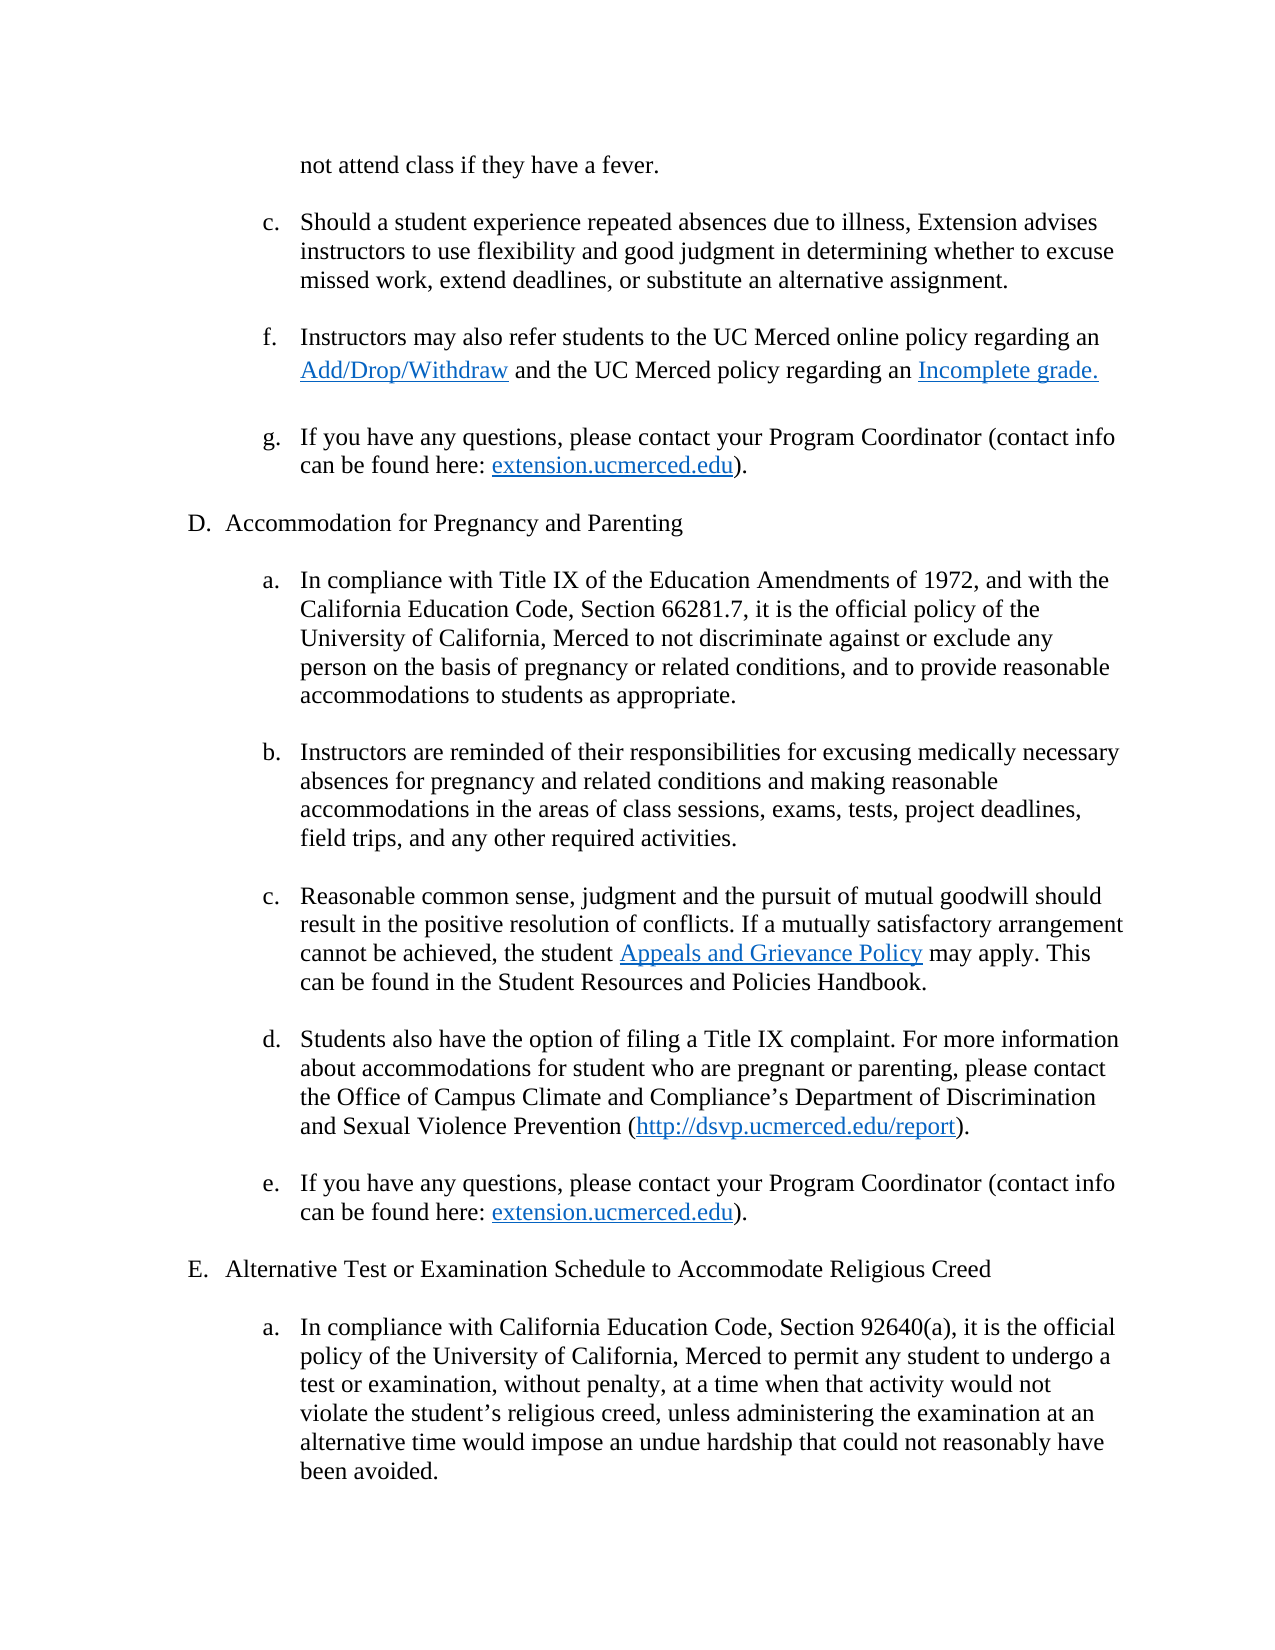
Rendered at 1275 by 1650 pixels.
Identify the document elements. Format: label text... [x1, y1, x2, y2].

list In compliance with Title IX of the Education Amendments of 1972, and with the California Education Code, Section 66281.7, it is the official policy of the University of California, Merced to not discriminate against or exclude any person on the basis of pregnancy or related conditions, and to provide reasonable accommodations to students as appropriate. [262, 565, 1125, 709]
list Accommodation for Pregnancy and Parenting [187, 508, 1125, 537]
list In compliance with California Education Code, Section 92640(a), it is the official policy of the University of California, Merced to permit any student to undergo a test or examination, without penalty, at a time when that activity would not violate the student’s religious creed, unless administering the examination at an alternative time would impose an undue hardship that could not reasonably have been avoided. [262, 1312, 1125, 1484]
list Students also have the option of filing a Title IX complaint. For more information about accommodations for student who are pregnant or parenting, please contact the Office of Campus Climate and Compliance’s Department of Discrimination and Sexual Violence Prevention (http://dsvp.ucmerced.edu/report). [262, 1024, 1125, 1139]
list Reasonable common sense, judgment and the pursuit of mutual goodwill should result in the positive resolution of conflicts. If a mutually satisfactory arrangement cannot be achieved, the student Appeals and Grievance Policy may apply. This can be found in the Student Resources and Policies Handbook. [262, 881, 1125, 996]
list Instructors may also refer students to the UC Merced online policy regarding an Add/Drop/Withdraw and the UC Merced policy regarding an Incomplete grade. [262, 322, 1125, 384]
list If you have any questions, please contact your Program Coordinator (contact info can be found here: extension.ucmerced.edu). [262, 1168, 1125, 1226]
list Alternative Test or Examination Schedule to Accommodate Religious Creed [187, 1254, 1125, 1283]
list If you have any questions, please contact your Program Coordinator (contact info can be found here: extension.ucmerced.edu). [262, 422, 1125, 479]
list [262, 150, 1125, 179]
list Instructors are reminded of their responsibilities for excusing medically necessary absences for pregnancy and related conditions and making reasonable accommodations in the areas of class sessions, exams, tests, project deadlines, field trips, and any other required activities. [262, 737, 1125, 852]
list Should a student experience repeated absences due to illness, Extension advises instructors to use flexibility and good judgment in determining whether to excuse missed work, extend deadlines, or substitute an alternative assignment. [262, 207, 1125, 294]
